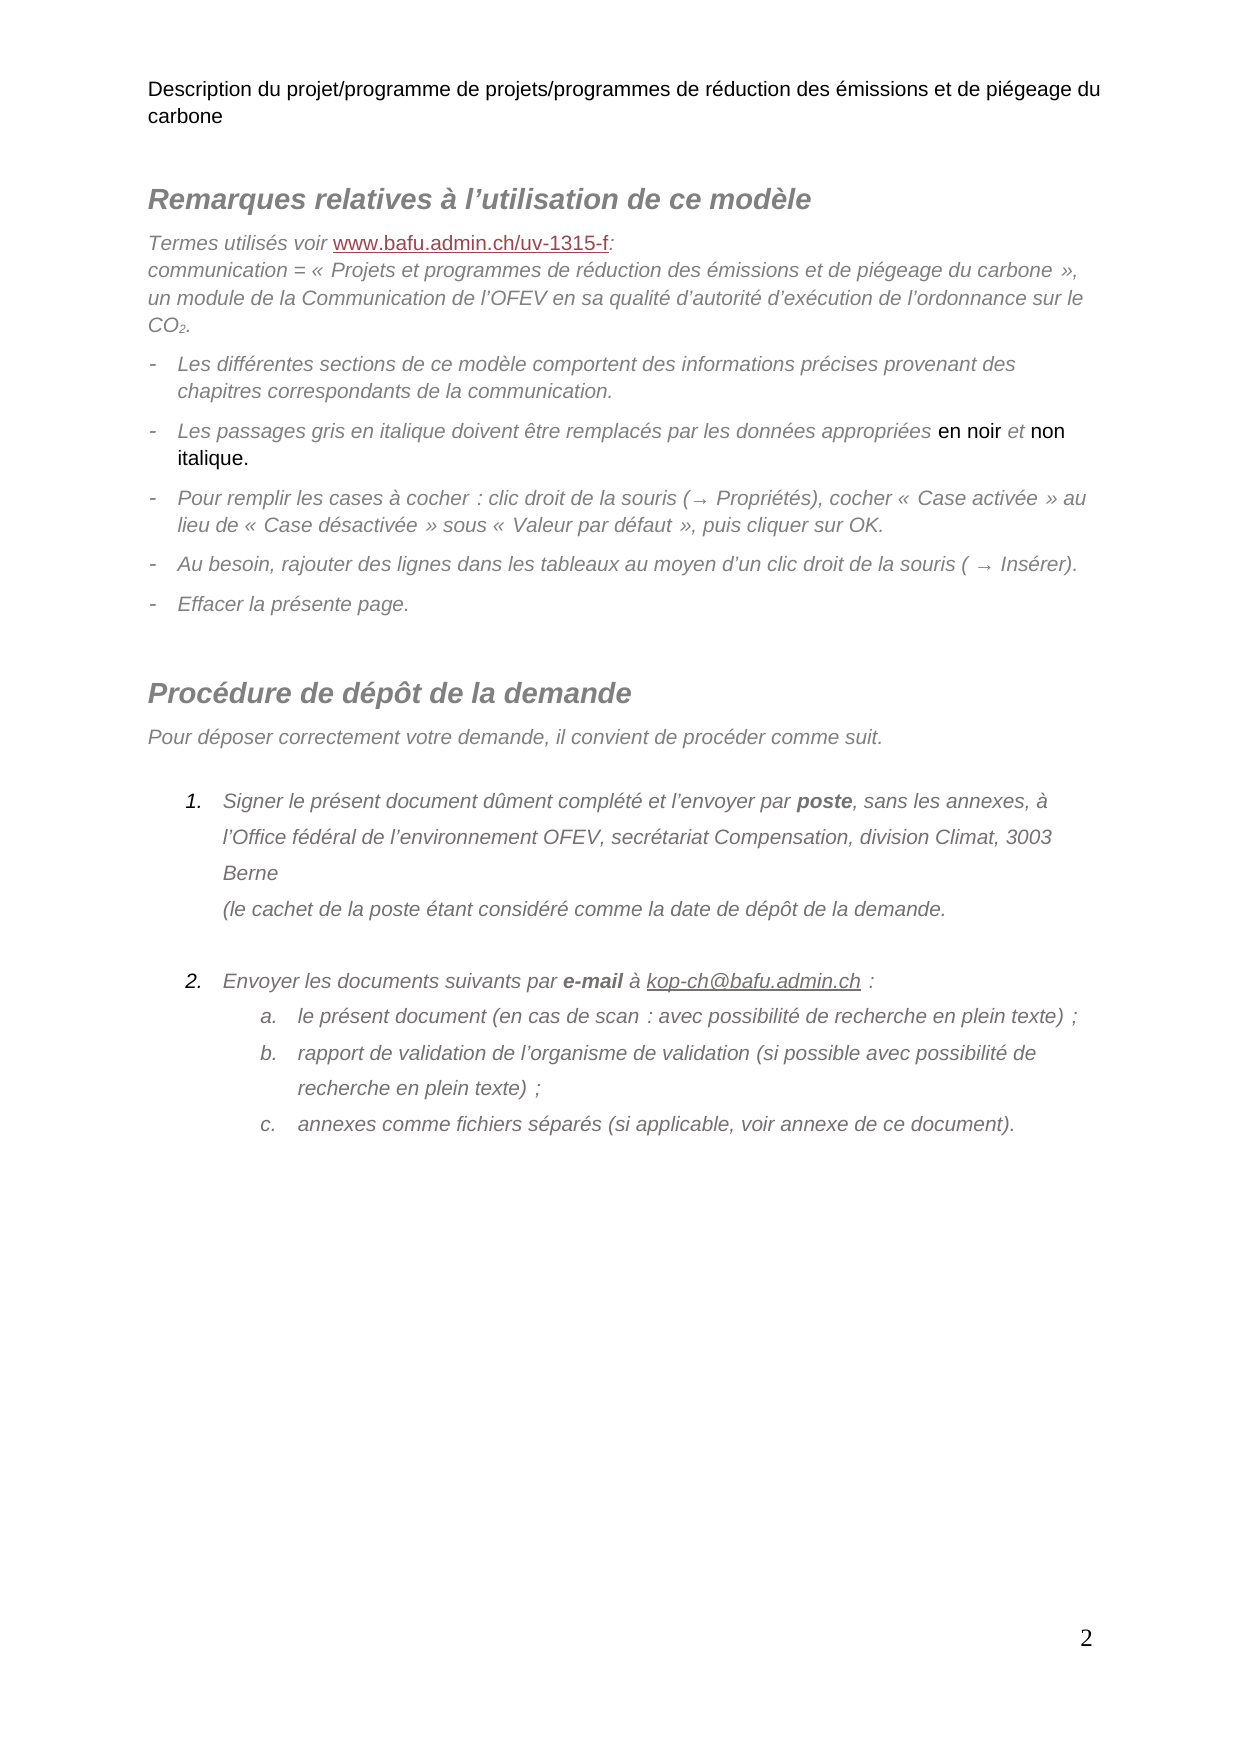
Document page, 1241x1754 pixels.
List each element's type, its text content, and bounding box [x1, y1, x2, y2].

text Procédure de dépôt de la demande [148, 676, 1093, 709]
text Termes utilisés voir www.bafu.admin.ch/uv-1315-f: communication = « Projets et programmes de réduction des émissions et de piégeage du carbone », un module de la Communication de l’OFEV en sa qualité d’autorité d’exécution de l’ordonnance sur le CO2. [148, 228, 1093, 336]
list Au besoin, rajouter des lignes dans les tableaux au moyen d’un clic droit de la souris ( → Insérer). [148, 549, 1093, 576]
list annexes comme fichiers séparés (si applicable, voir annexe de ce document). [260, 1112, 1093, 1136]
text Remarques relatives à l’utilisation de ce modèle [148, 182, 1093, 216]
list rapport de validation de l’organisme de validation (si possible avec possibilité de recherche en plein texte) ; [260, 1040, 1093, 1100]
list Pour remplir les cases à cocher : clic droit de la souris (→ Propriétés), cocher « Case activée » au lieu de « Case désactivée » sous « Valeur par défaut », puis cliquer sur OK. [148, 482, 1093, 536]
list Effacer la présente page. [148, 588, 1093, 616]
list Les différentes sections de ce modèle comportent des informations précises provenant des chapitres correspondants de la communication. [148, 349, 1093, 403]
list Envoyer les documents suivants par e-mail à kop-ch@bafu.admin.ch : [185, 968, 1093, 992]
list Les passages gris en italique doivent être remplacés par les données appropriées en noir et non italique. [148, 416, 1093, 470]
text Pour déposer correctement votre demande, il convient de procéder comme suit. [148, 722, 1093, 749]
list Signer le présent document dûment complété et l’envoyer par poste, sans les annexes, à l’Office fédéral de l’environnement OFEV, secrétariat Compensation, division Climat, 3003 Berne (le cachet de la poste étant considéré comme la date de dépôt de la demande. [185, 789, 1093, 956]
list le présent document (en cas de scan : avec possibilité de recherche en plein texte) ; [260, 1004, 1093, 1028]
